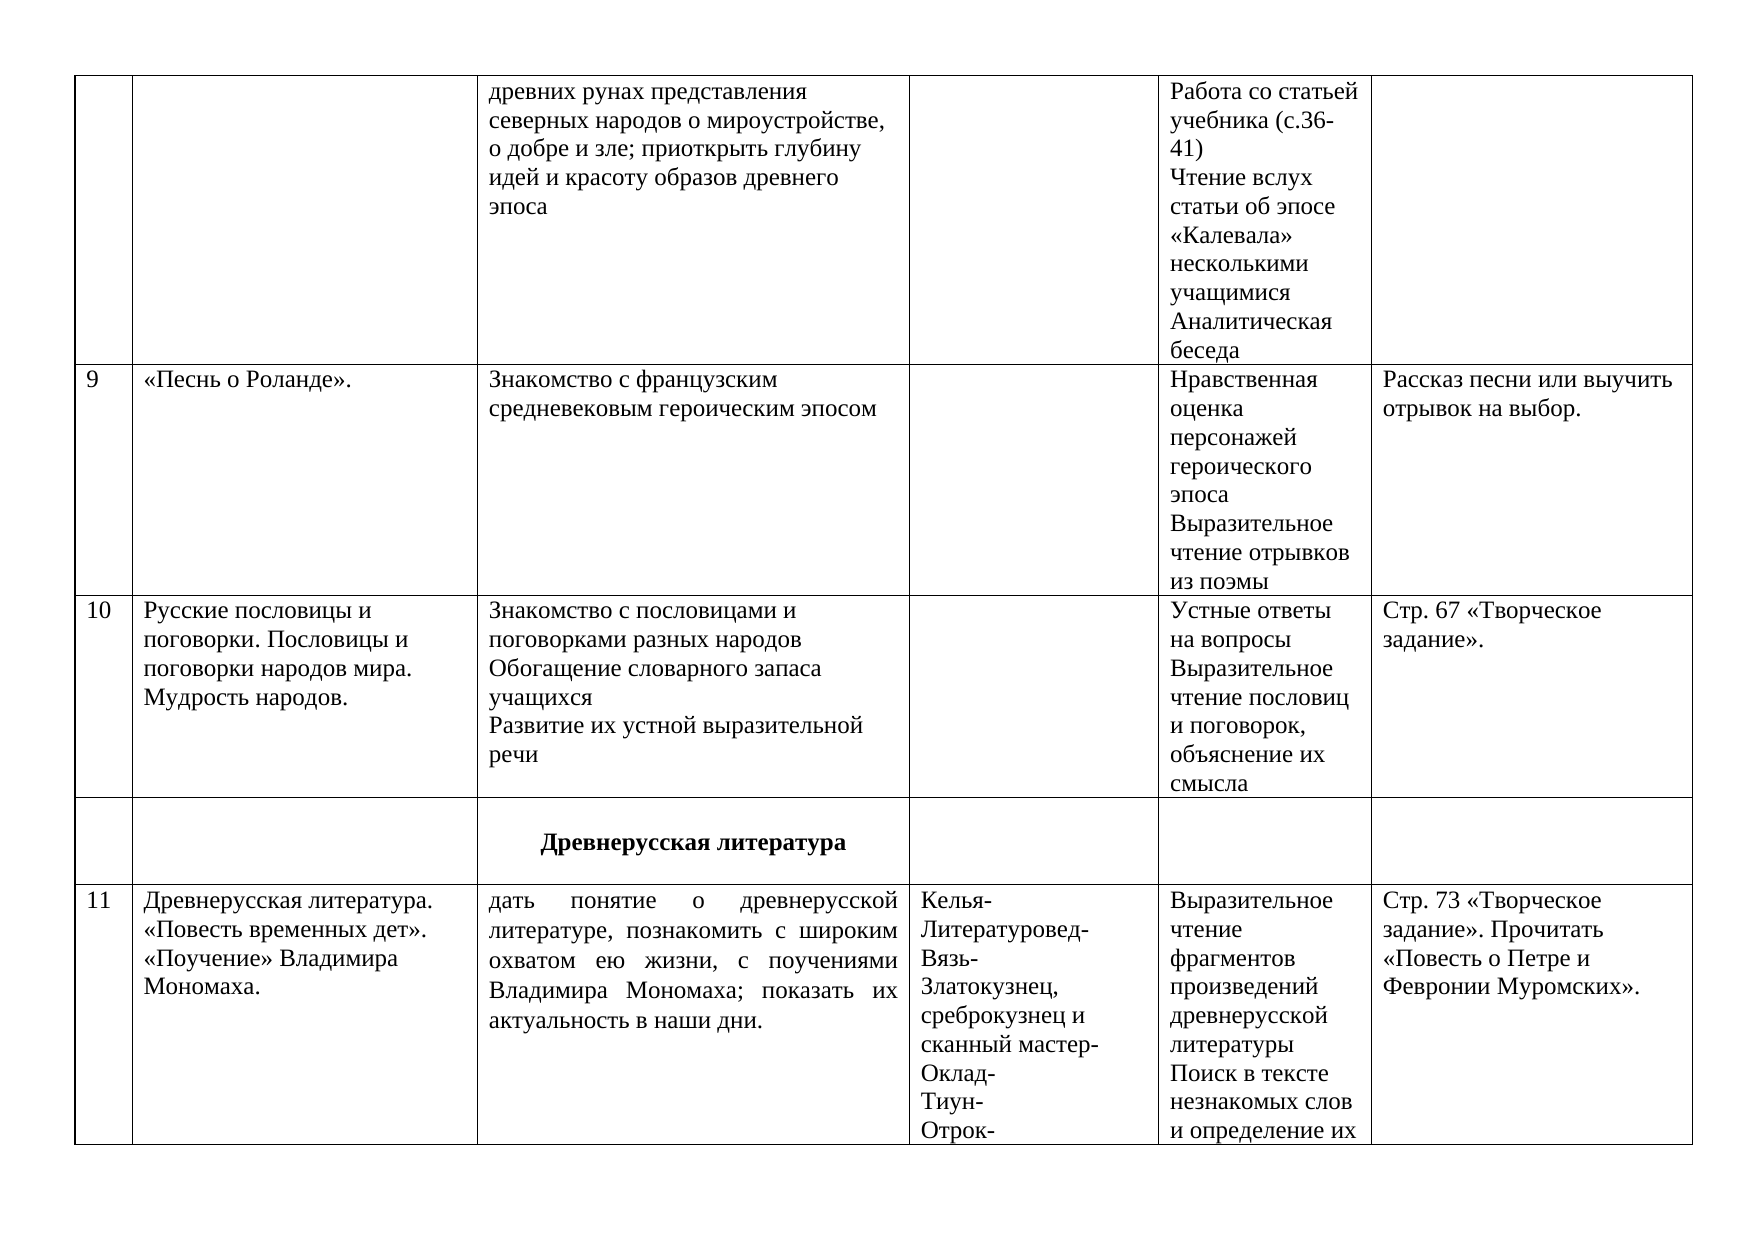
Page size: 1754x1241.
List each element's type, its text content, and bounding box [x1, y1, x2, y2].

table_cell [1159, 798, 1371, 884]
table_cell Русские пословицы и поговорки. Пословицы и поговорки народов мира. Мудрость народов. [133, 596, 477, 797]
table_cell [910, 365, 1158, 594]
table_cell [910, 885, 1158, 1144]
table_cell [1159, 885, 1371, 1144]
table_cell Нравственная оценка персонажей героического эпоса Выразительное чтение отрывков из поэмы [1159, 365, 1371, 594]
table_cell 10 [76, 596, 132, 797]
table_cell 9 [76, 365, 132, 594]
table_cell 8 [76, 76, 132, 363]
table_cell Знакомство с французским средневековым героическим эпосом [478, 365, 909, 594]
table_cell [910, 596, 1158, 797]
table_cell 11 [76, 885, 132, 1144]
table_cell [1372, 76, 1692, 363]
table_cell Знакомство с пословицами и поговорками разных народов Обогащение словарного запаса учащихся Развитие их устной выразительной речи [478, 596, 909, 797]
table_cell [133, 76, 477, 363]
table_cell «Песнь о Роланде». [133, 365, 477, 594]
table_cell [1372, 798, 1692, 884]
table_cell [76, 798, 132, 884]
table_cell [1159, 76, 1371, 363]
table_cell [133, 885, 477, 1144]
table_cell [478, 885, 909, 1144]
table_cell Рассказ песни или выучить отрывок на выбор. [1372, 365, 1692, 594]
table_cell Древнерусская литература [478, 798, 909, 884]
table_cell [133, 798, 477, 884]
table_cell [1372, 885, 1692, 1144]
table_cell [910, 798, 1158, 884]
table_cell Стр. 67 «Творческое задание». [1372, 596, 1692, 797]
table_cell Устные ответы на вопросы Выразительное чтение пословиц и поговорок, объяснение их смысла [1159, 596, 1371, 797]
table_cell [478, 76, 909, 363]
table_cell [910, 76, 1158, 363]
